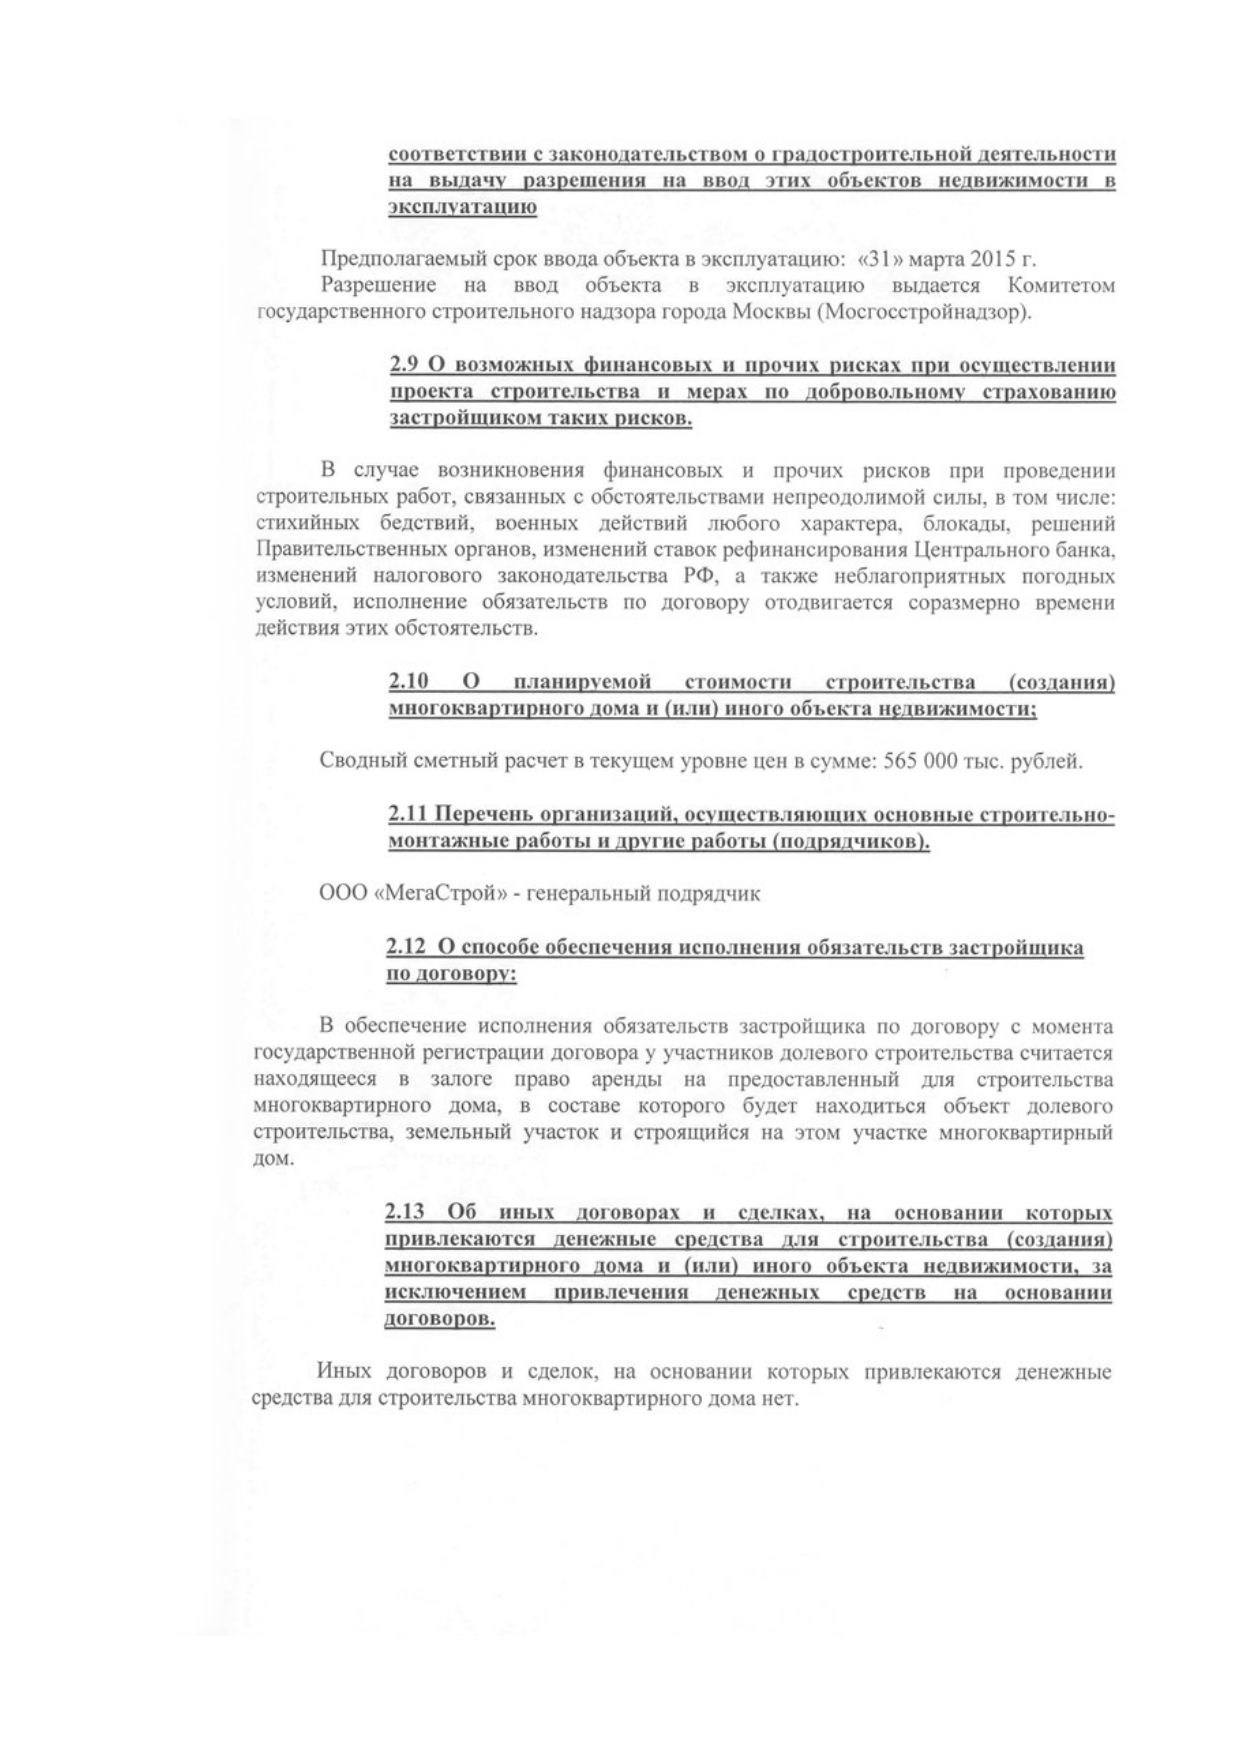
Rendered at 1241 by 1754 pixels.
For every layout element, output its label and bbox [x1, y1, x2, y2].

picture [177, 118, 1152, 1636]
